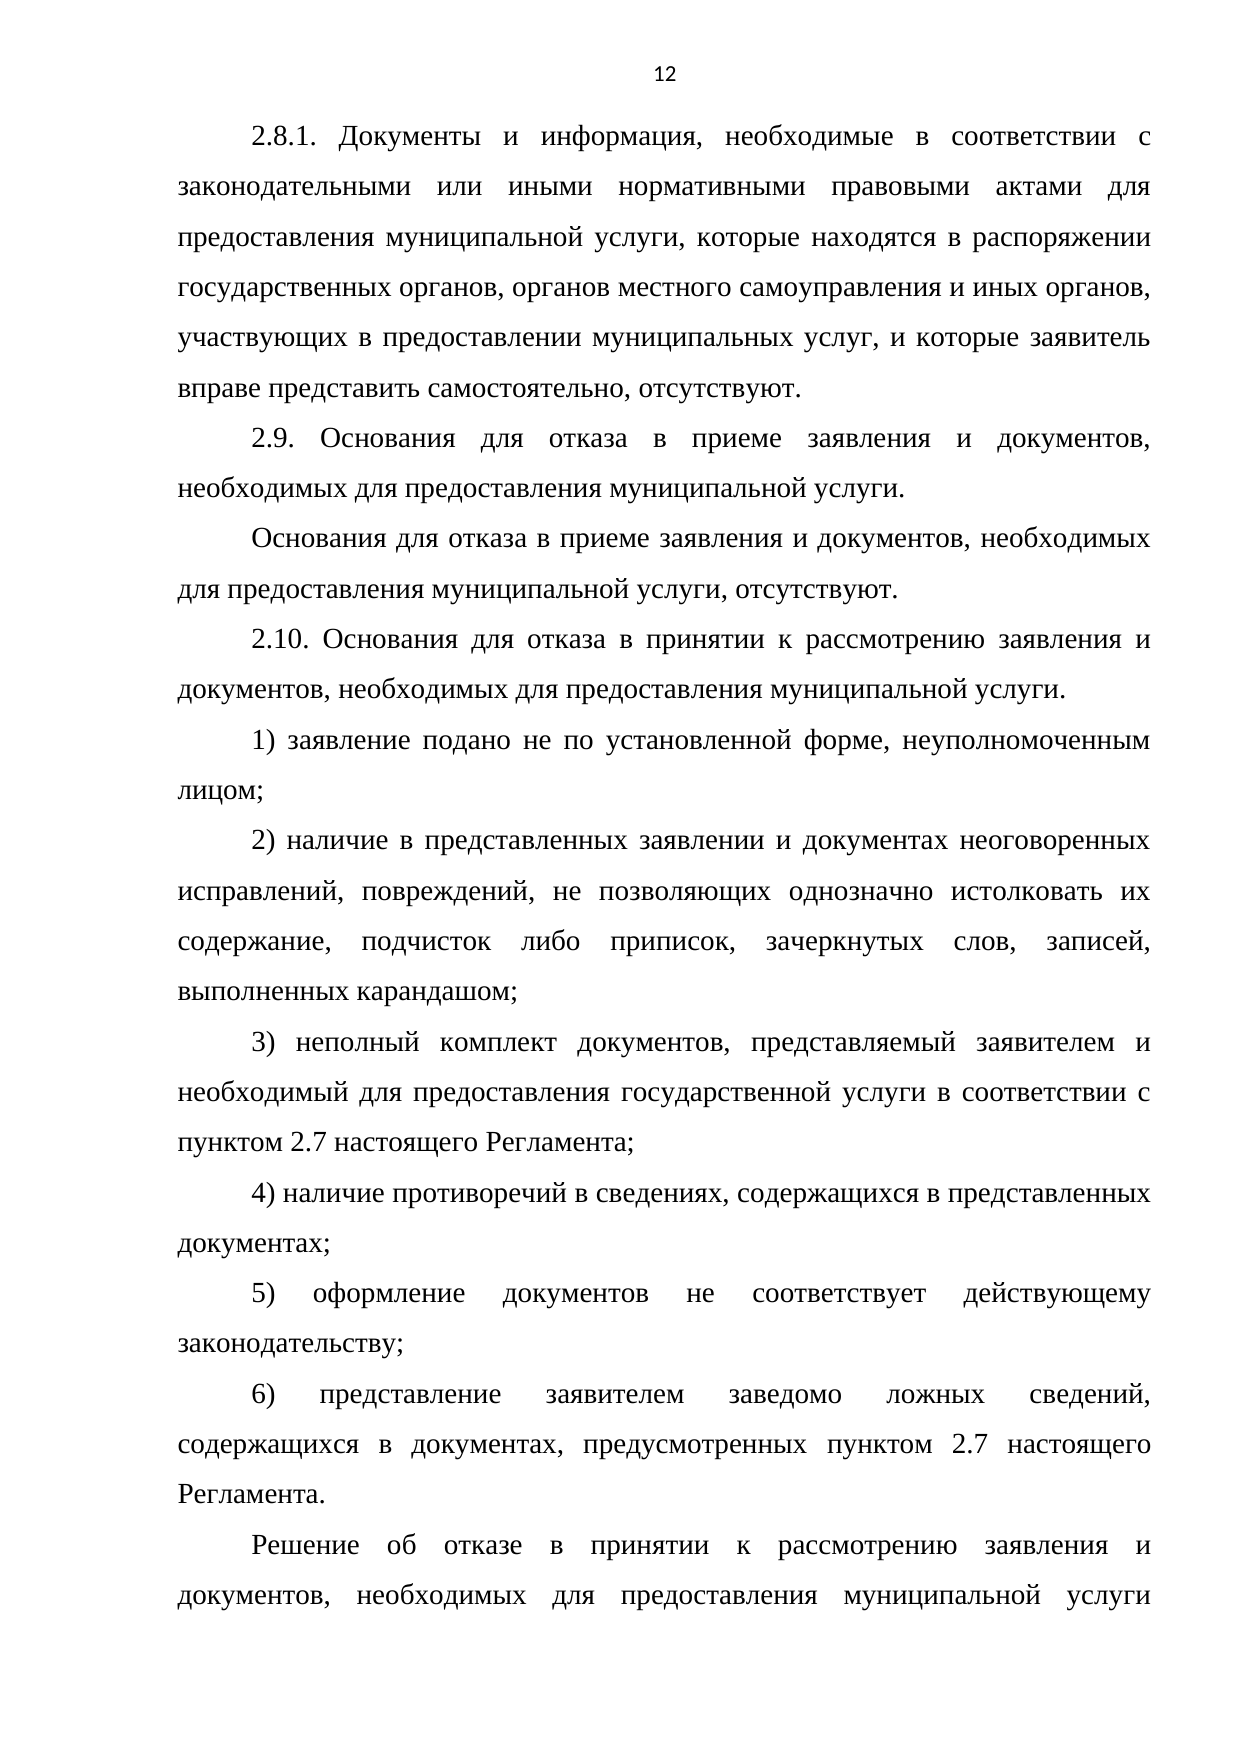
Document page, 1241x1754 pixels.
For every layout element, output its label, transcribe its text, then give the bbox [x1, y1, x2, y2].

text 2.9. Основания для отказа в приеме заявления и документов, необходимых для предоставления муниципальной услуги. [177, 420, 1152, 504]
text 2) наличие в представленных заявлении и документах неоговоренных исправлений, повреждений, не позволяющих однозначно истолковать их содержание, подчисток либо приписок, зачеркнутых слов, записей, выполненных карандашом; [177, 822, 1152, 1007]
text 3) неполный комплект документов, представляемый заявителем и необходимый для предоставления государственной услуги в соответствии с пунктом 2.7 настоящего Регламента; [177, 1024, 1152, 1158]
text Основания для отказа в приеме заявления и документов, необходимых для предоставления муниципальной услуги, отсутствуют. [177, 521, 1152, 604]
text 1) заявление подано не по установленной форме, неуполномоченным лицом; [177, 722, 1152, 806]
text 2.8.1. Документы и информация, необходимые в соответствии с законодательными или иными нормативными правовыми актами для предоставления муниципальной услуги, которые находятся в распоряжении государственных органов, органов местного самоуправления и иных органов, участвующих в предоставлении муниципальных услуг, и которые заявитель вправе представить самостоятельно, отсутствуют. [177, 118, 1152, 403]
text 4) наличие противоречий в сведениях, содержащихся в представленных документах; [177, 1175, 1152, 1258]
text 2.10. Основания для отказа в принятии к рассмотрению заявления и документов, необходимых для предоставления муниципальной услуги. [177, 621, 1152, 705]
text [177, 1527, 1152, 1611]
text 5) оформление документов не соответствует действующему законодательству; [177, 1275, 1152, 1359]
text 6) представление заявителем заведомо ложных сведений, содержащихся в документах, предусмотренных пунктом 2.7 настоящего Регламента. [177, 1376, 1152, 1510]
